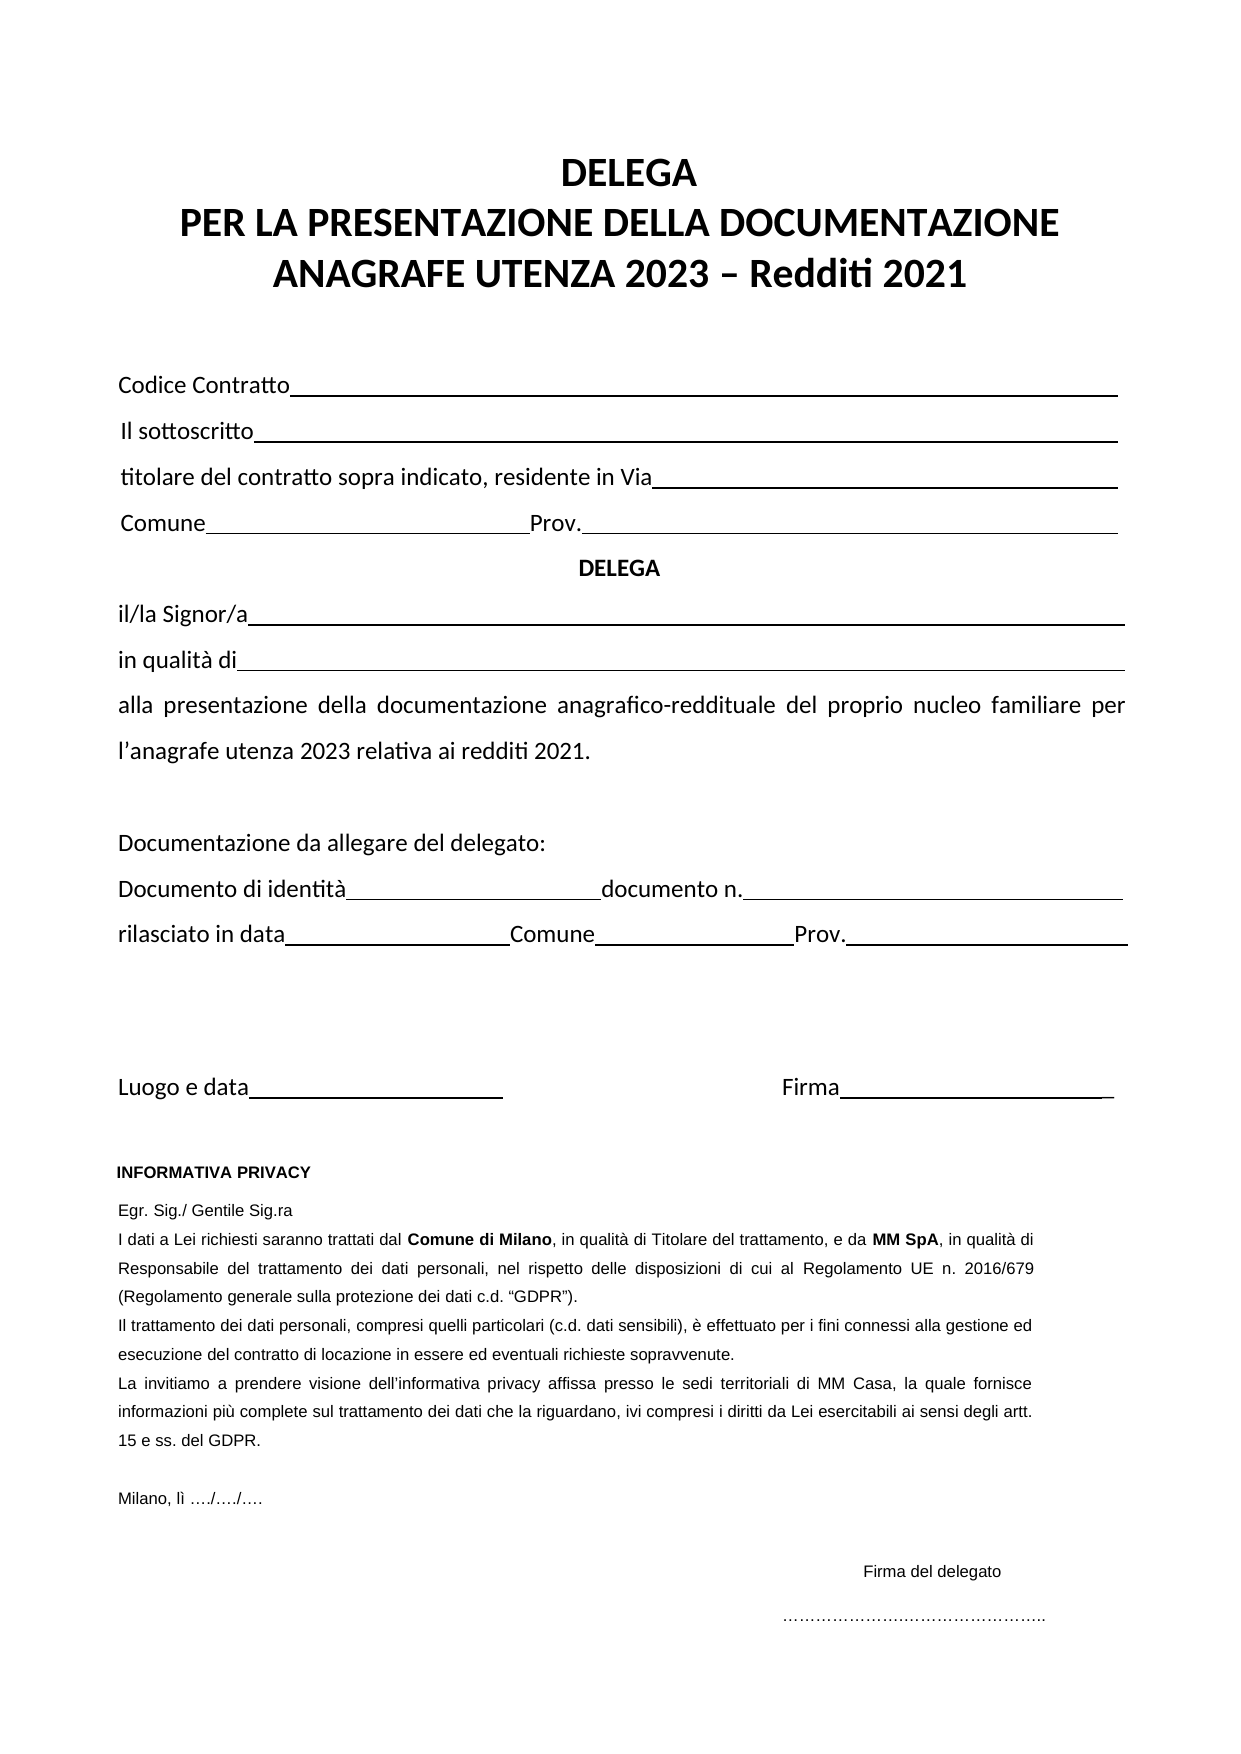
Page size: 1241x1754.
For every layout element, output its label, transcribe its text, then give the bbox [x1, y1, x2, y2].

text ………………….…………………….. [782, 1605, 1138, 1624]
text Codice Contratto Il sottoscritto titolare del contratto sopra indicato, residente in Via Comune Prov. DELEGA [116, 369, 1121, 583]
title PER LA PRESENTAZIONE DELLA DOCUMENTAZIONE ANAGRAFE UTENZA 2023 – Redditi 2021 [179, 196, 1061, 298]
text Documento di identità documento n. rilasciato in data Comune Prov. [118, 873, 1126, 949]
text INFORMATIVA PRIVACY [116, 1162, 1138, 1182]
text Il trattamento dei dati personali, compresi quelli particolari (c.d. dati sensibili), è effettuato per i fini connessi alla gestione ed esecuzione del contratto di locazione in essere ed eventuali richieste sopravvenute. [118, 1316, 1034, 1364]
text Firma del delegato [104, 1561, 1001, 1581]
title DELEGA [559, 146, 699, 196]
text Egr. Sig./ Gentile Sig.ra [118, 1201, 1138, 1220]
text Documentazione da allegare del delegato: [118, 827, 1138, 857]
text Milano, lì …./…./…. [118, 1488, 1138, 1508]
text Luogo e data Firma _ [118, 1071, 1138, 1101]
text La invitiamo a prendere visione dell’informativa privacy affissa presso le sedi territoriali di MM Casa, la quale fornisce informazioni più complete sul trattamento dei dati che la riguardano, ivi compresi i diritti da Lei esercitabili ai sensi degli artt. 15 e ss. del GDPR. [118, 1373, 1034, 1450]
text il/la Signor/a in qualità di alla presentazione della documentazione anagrafico-reddituale del proprio nucleo familiare per l’anagrafe utenza 2023 relativa ai redditi 2021. [118, 598, 1127, 766]
text I dati a Lei richiesti saranno trattati dal Comune di Milano, in qualità di Titolare del trattamento, e da MM SpA, in qualità di Responsabile del trattamento dei dati personali, nel rispetto delle disposizioni di cui al Regolamento UE n. 2016/679 (Regolamento generale sulla protezione dei dati c.d. “GDPR”). [118, 1230, 1034, 1306]
